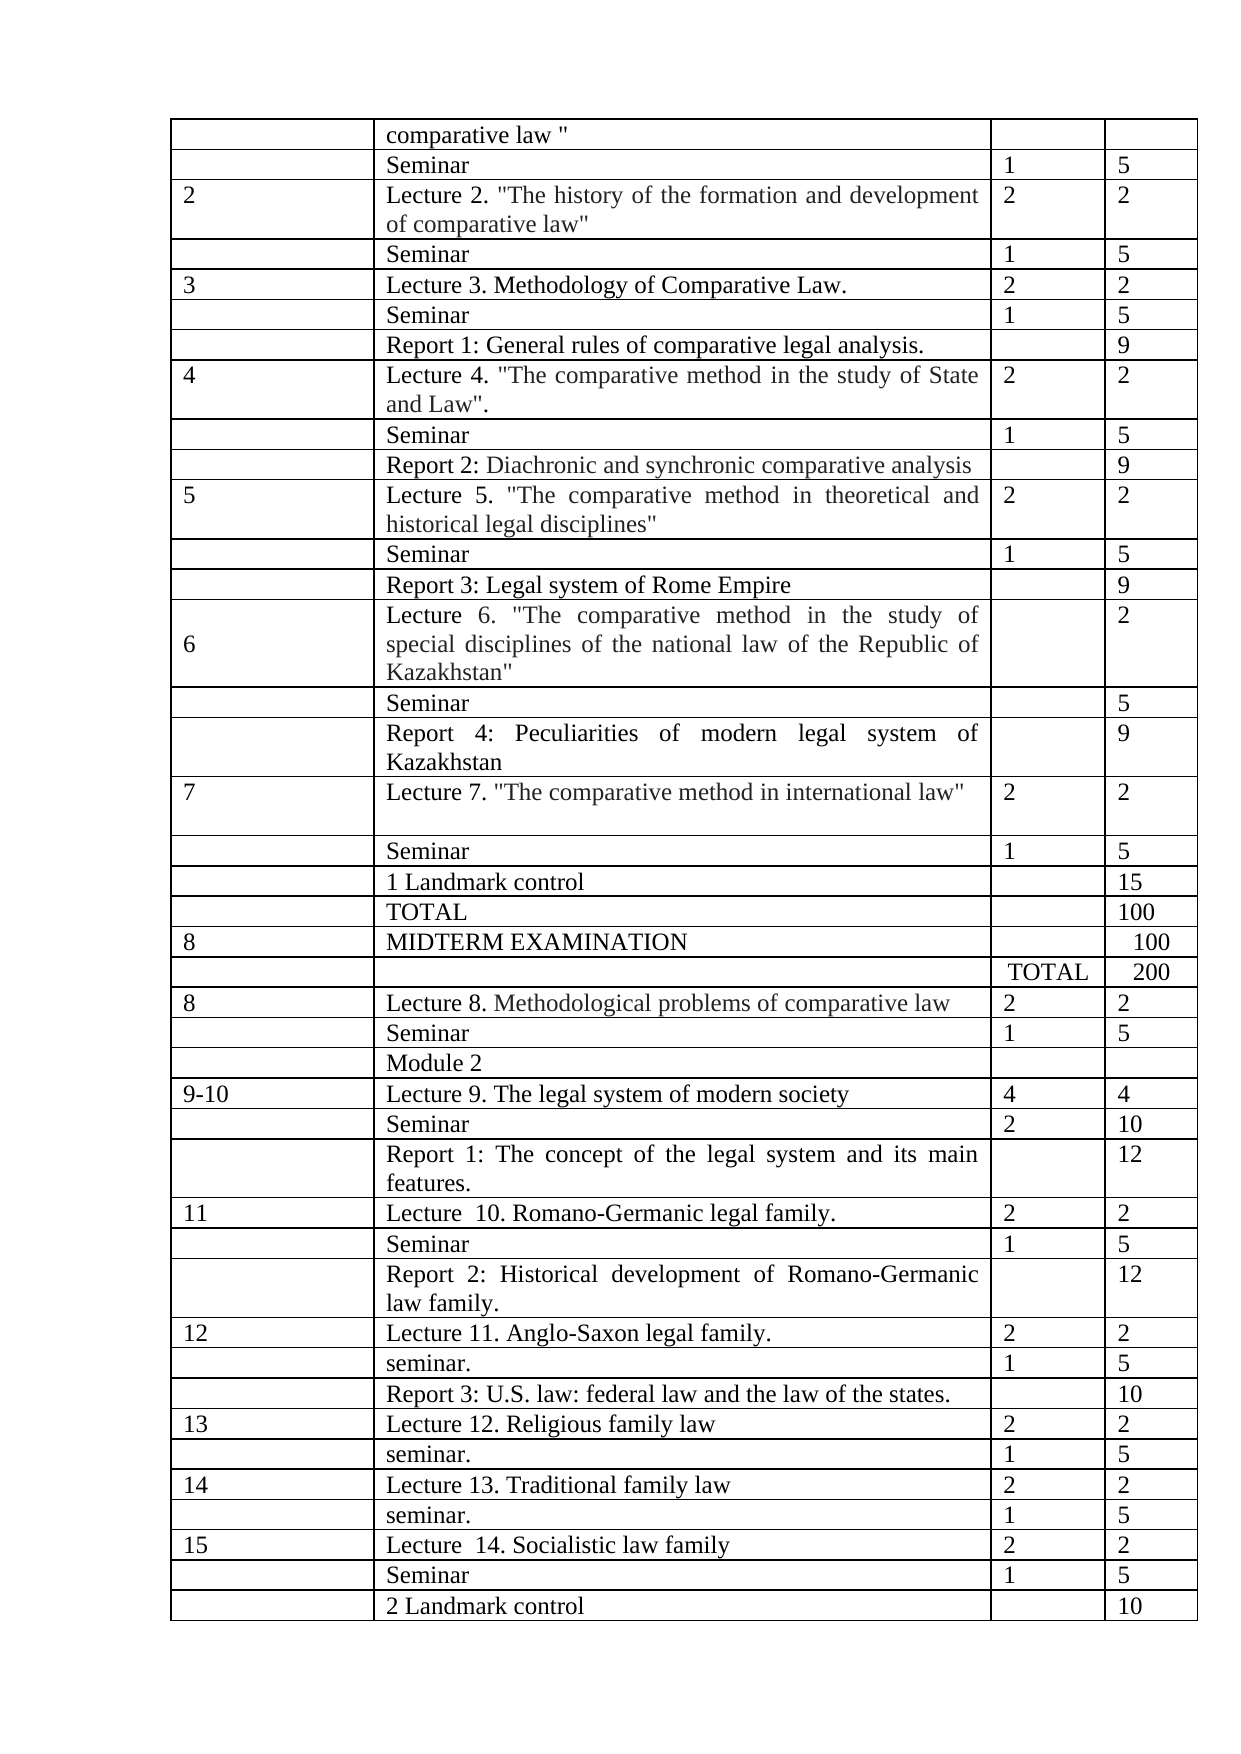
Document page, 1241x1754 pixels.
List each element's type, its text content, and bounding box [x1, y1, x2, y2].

table_cell 2 Landmark control [375, 1591, 990, 1620]
table_cell 1 Landmark control [375, 867, 990, 895]
table_cell Lecture 4. "The comparative method in the study of State and Law". [375, 361, 990, 418]
table_cell 4 [1106, 1079, 1197, 1107]
table_cell total [992, 958, 1104, 986]
table_cell 5 [1106, 1348, 1197, 1377]
table_cell Seminar [375, 150, 990, 179]
table_cell 2 [1106, 777, 1197, 835]
table_cell 2 [992, 1409, 1104, 1438]
table_cell seminar. [375, 1500, 990, 1529]
table_cell [1106, 1048, 1197, 1077]
table_cell 100 [1106, 927, 1197, 956]
table_cell [172, 1348, 373, 1377]
table_cell [172, 1048, 373, 1077]
table_cell [172, 540, 373, 568]
table_cell 5 [1106, 150, 1197, 179]
table_cell Seminar [375, 1018, 990, 1047]
table_cell 10 [1106, 1109, 1197, 1138]
table_cell [172, 1109, 373, 1138]
table_cell Report 1: The concept of the legal system and its main features. [375, 1140, 990, 1197]
table_cell 2 [992, 988, 1104, 1017]
table_cell Report 3: U.S. law: federal law and the law of the states. [375, 1379, 990, 1407]
table_cell 1 [992, 420, 1104, 448]
table_cell 3 [172, 270, 373, 298]
table_cell [992, 718, 1104, 776]
table_cell Lecture 10. Romano-Germanic legal family. [375, 1198, 990, 1227]
table_cell 11 [172, 1198, 373, 1227]
table_cell 5 [1106, 1018, 1197, 1047]
table_cell 2 [992, 270, 1104, 298]
table_cell 2 [1106, 180, 1197, 238]
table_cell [375, 120, 990, 148]
table_cell 5 [1106, 540, 1197, 568]
table_cell 9 [1106, 450, 1197, 479]
table_cell 2 [1106, 120, 1197, 148]
table_cell 2 [992, 1198, 1104, 1227]
table_cell seminar. [375, 1348, 990, 1377]
table_cell [172, 570, 373, 598]
table_cell 5 [1106, 300, 1197, 329]
table_cell 9 [1106, 718, 1197, 776]
table_cell [992, 867, 1104, 895]
table_cell 2 [992, 777, 1104, 835]
table_cell 5 [1106, 1561, 1197, 1589]
table_cell Report 1: General rules of comparative legal analysis. [375, 330, 990, 359]
table_cell 9-10 [172, 1079, 373, 1107]
table_cell Lecture 12. Religious family law [375, 1409, 990, 1438]
table_cell 5 [1106, 240, 1197, 268]
table_cell 10 [1106, 1379, 1197, 1407]
table_cell Seminar [375, 836, 990, 865]
table_cell 2 [1106, 1470, 1197, 1498]
table_cell 15 [1106, 867, 1197, 895]
table_cell 5 [1106, 420, 1197, 448]
table_cell 5 [172, 480, 373, 538]
table_cell 1 [992, 1348, 1104, 1377]
table_cell 100 [1106, 897, 1197, 926]
table_cell 2 [992, 180, 1104, 238]
table_cell 2 [992, 1109, 1104, 1138]
table_cell Report 3: Legal system of Rome Empire [375, 570, 990, 598]
table_cell Report 4: Peculiarities of modern legal system of Kazakhstan [375, 718, 990, 776]
table_cell Lecture 13. Traditional family law [375, 1470, 990, 1498]
table_cell 5 [1106, 1500, 1197, 1529]
table_cell 1 [992, 1018, 1104, 1047]
table_cell [172, 1500, 373, 1529]
table_cell [992, 1259, 1104, 1317]
table_cell [992, 927, 1104, 956]
table_cell [172, 867, 373, 895]
table_cell Seminar [375, 300, 990, 329]
table_cell [172, 897, 373, 926]
table_cell [172, 1379, 373, 1407]
table_cell [375, 958, 990, 986]
table_cell 2 [1106, 600, 1197, 686]
table_cell Lecture 11. Anglo-Saxon legal family. [375, 1318, 990, 1347]
table_cell Report 2: Historical development of Romano-Germanic law family. [375, 1259, 990, 1317]
table_cell 8 [172, 988, 373, 1017]
table_cell 2 [992, 1530, 1104, 1559]
table_cell 2 [1106, 1198, 1197, 1227]
table_cell [992, 600, 1104, 686]
table_cell 10 [1106, 1591, 1197, 1620]
table_cell 1 [992, 1440, 1104, 1468]
table_cell Report 2: Diachronic and synchronic comparative analysis [375, 450, 990, 479]
table_cell midterm examination [375, 927, 990, 956]
table_cell total [375, 897, 990, 926]
table_cell 5 [1106, 836, 1197, 865]
table_cell 200 [1106, 958, 1197, 986]
table_cell [172, 1018, 373, 1047]
table_cell [172, 688, 373, 717]
table_cell [992, 1140, 1104, 1197]
table_cell Seminar [375, 688, 990, 717]
table_cell [172, 330, 373, 359]
table_cell 1 [992, 150, 1104, 179]
table_cell 4 [172, 361, 373, 418]
table_cell [172, 958, 373, 986]
table_cell 2 [1106, 1318, 1197, 1347]
table_cell 12 [1106, 1140, 1197, 1197]
table_cell [172, 150, 373, 179]
table_cell Lecture 6. "The comparative method in the study of special disciplines of the national law of the Republic of Kazakhstan" [375, 600, 990, 686]
table_cell [992, 1591, 1104, 1620]
table_cell 12 [172, 1318, 373, 1347]
table_cell 15 [172, 1530, 373, 1559]
table_cell [172, 300, 373, 329]
table_cell 7 [172, 777, 373, 835]
table_cell Lecture 7. "The comparative method in international law" [375, 777, 990, 835]
table_cell 2 [992, 1470, 1104, 1498]
table_cell Seminar [375, 240, 990, 268]
table_cell Lecture 3. Methodology of Comparative Law. [375, 270, 990, 298]
table_cell 1 [992, 540, 1104, 568]
table_cell 2 [1106, 1409, 1197, 1438]
table_cell 1 [992, 240, 1104, 268]
table_cell 1 [172, 120, 373, 148]
table_cell [172, 1229, 373, 1257]
table_cell [172, 1140, 373, 1197]
table_cell 2 [1106, 988, 1197, 1017]
table_cell 2 [172, 180, 373, 238]
table_cell [992, 897, 1104, 926]
table_cell [992, 688, 1104, 717]
table_cell Seminar [375, 1109, 990, 1138]
table_cell Lecture 5. "The comparative method in theoretical and historical legal disciplines" [375, 480, 990, 538]
table_cell 8 [172, 927, 373, 956]
table_cell Lecture 2. "The history of the formation and development of comparative law" [375, 180, 990, 238]
table_cell Seminar [375, 420, 990, 448]
table_cell 1 [992, 1500, 1104, 1529]
table_cell [992, 1379, 1104, 1407]
table_cell 1 [992, 836, 1104, 865]
table_cell [172, 420, 373, 448]
table_cell 2 [992, 480, 1104, 538]
table_cell [172, 1561, 373, 1589]
table_cell 1 [992, 1561, 1104, 1589]
table_cell [172, 240, 373, 268]
table_cell 5 [1106, 1440, 1197, 1468]
table_cell 12 [1106, 1259, 1197, 1317]
table_cell Seminar [375, 1229, 990, 1257]
table_cell [172, 836, 373, 865]
table_cell Lecture 8. Methodological problems of comparative law [375, 988, 990, 1017]
table_cell 9 [1106, 570, 1197, 598]
table_cell Module 2 [375, 1048, 990, 1077]
table_cell 4 [992, 1079, 1104, 1107]
table_cell 1 [992, 1229, 1104, 1257]
table_cell 2 [992, 361, 1104, 418]
table_cell [172, 718, 373, 776]
table_cell 5 [1106, 688, 1197, 717]
table_cell 2 [992, 1318, 1104, 1347]
table_cell Seminar [375, 540, 990, 568]
table_cell 9 [1106, 330, 1197, 359]
table_cell 2 [1106, 361, 1197, 418]
table_cell 1 [992, 300, 1104, 329]
table_cell 6 [172, 600, 373, 686]
table_cell [992, 450, 1104, 479]
table_cell Seminar [375, 1561, 990, 1589]
table_cell 2 [1106, 1530, 1197, 1559]
table_cell 2 [1106, 270, 1197, 298]
table_cell Lecture 14. Socialistic law family [375, 1530, 990, 1559]
table_cell 2 [1106, 480, 1197, 538]
table_cell 13 [172, 1409, 373, 1438]
table_cell [172, 1591, 373, 1620]
table_cell [172, 1440, 373, 1468]
table_cell [992, 330, 1104, 359]
table_cell 14 [172, 1470, 373, 1498]
table_cell [992, 1048, 1104, 1077]
table_cell [992, 570, 1104, 598]
table_cell [172, 1259, 373, 1317]
table_cell [172, 450, 373, 479]
table_cell Lecture 9. The legal system of modern society [375, 1079, 990, 1107]
table_cell 5 [1106, 1229, 1197, 1257]
table_cell 2 [992, 120, 1104, 148]
table_cell seminar. [375, 1440, 990, 1468]
